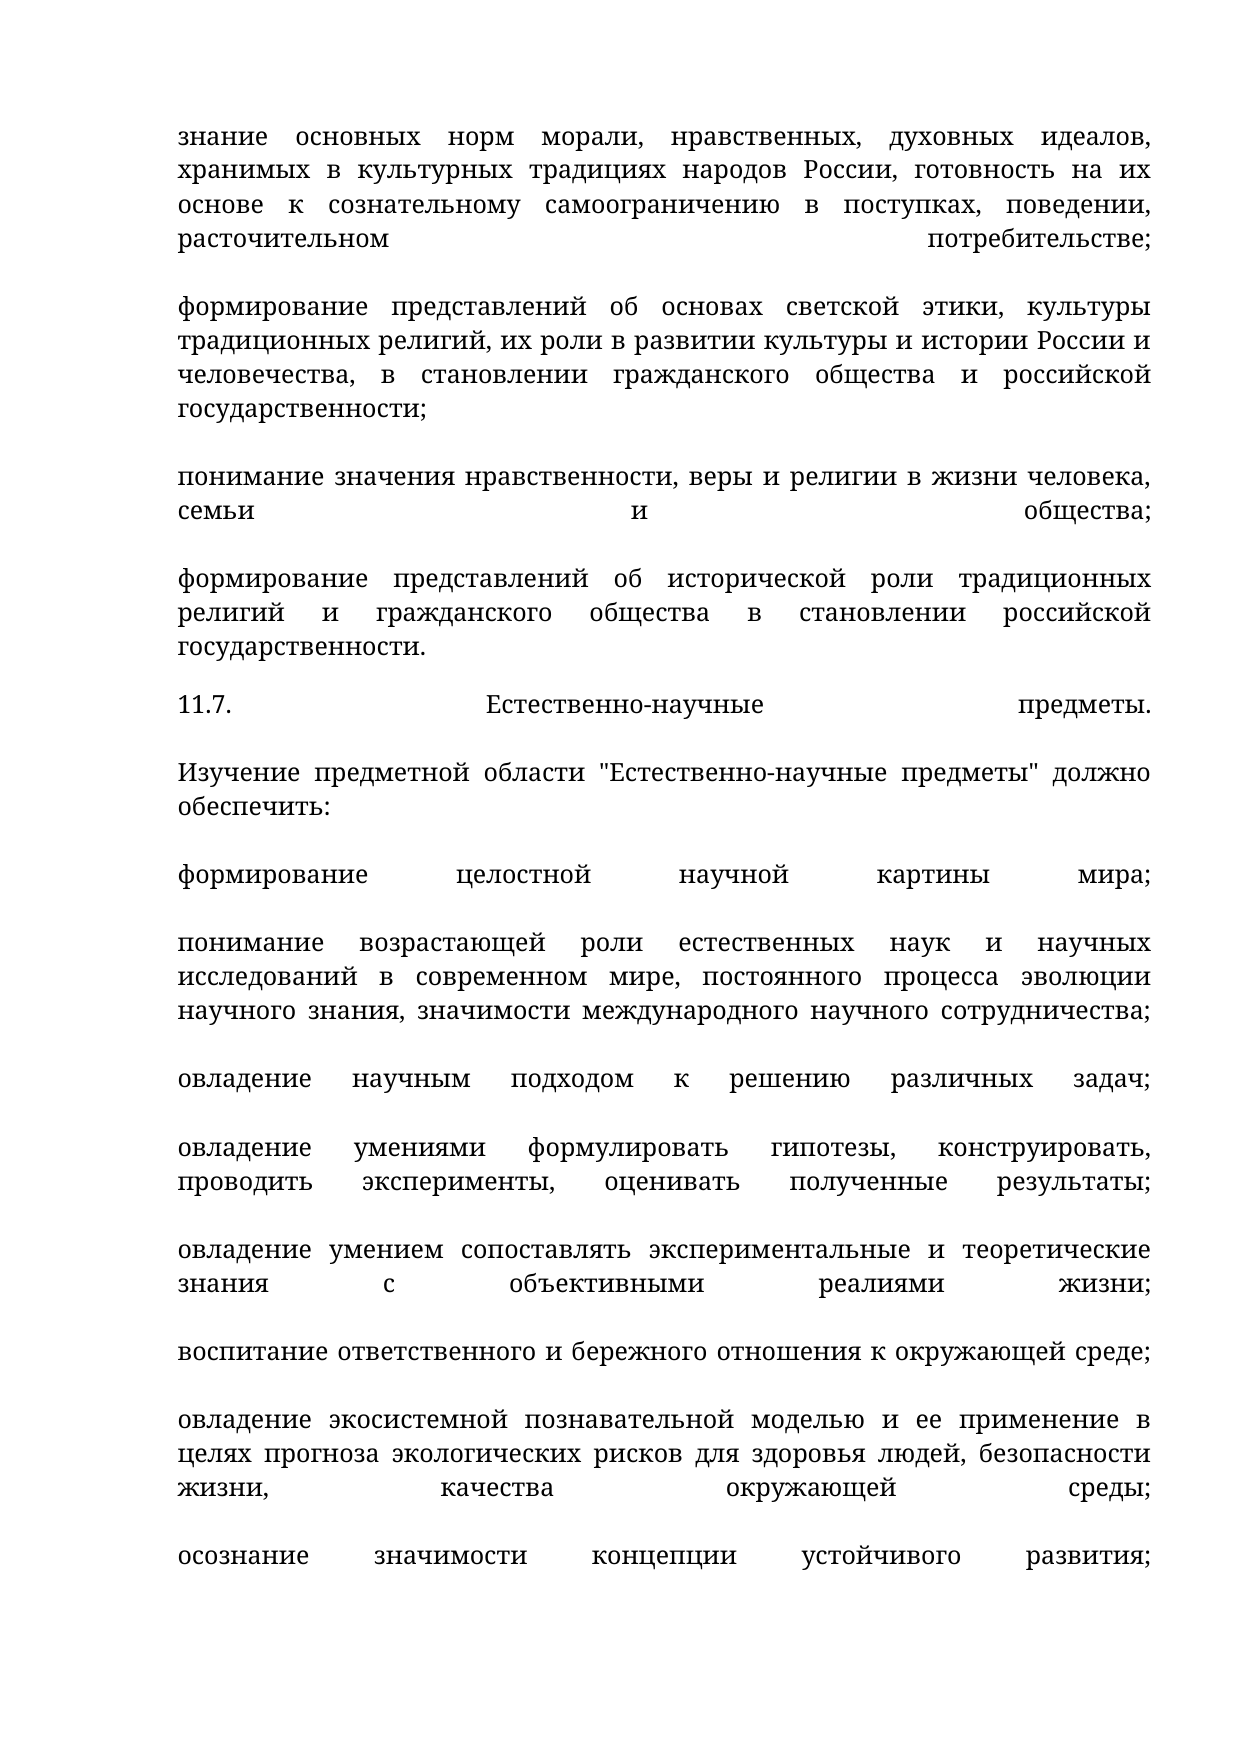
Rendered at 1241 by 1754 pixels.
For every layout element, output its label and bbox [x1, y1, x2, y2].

text [177, 118, 1152, 663]
text [177, 686, 1152, 1606]
